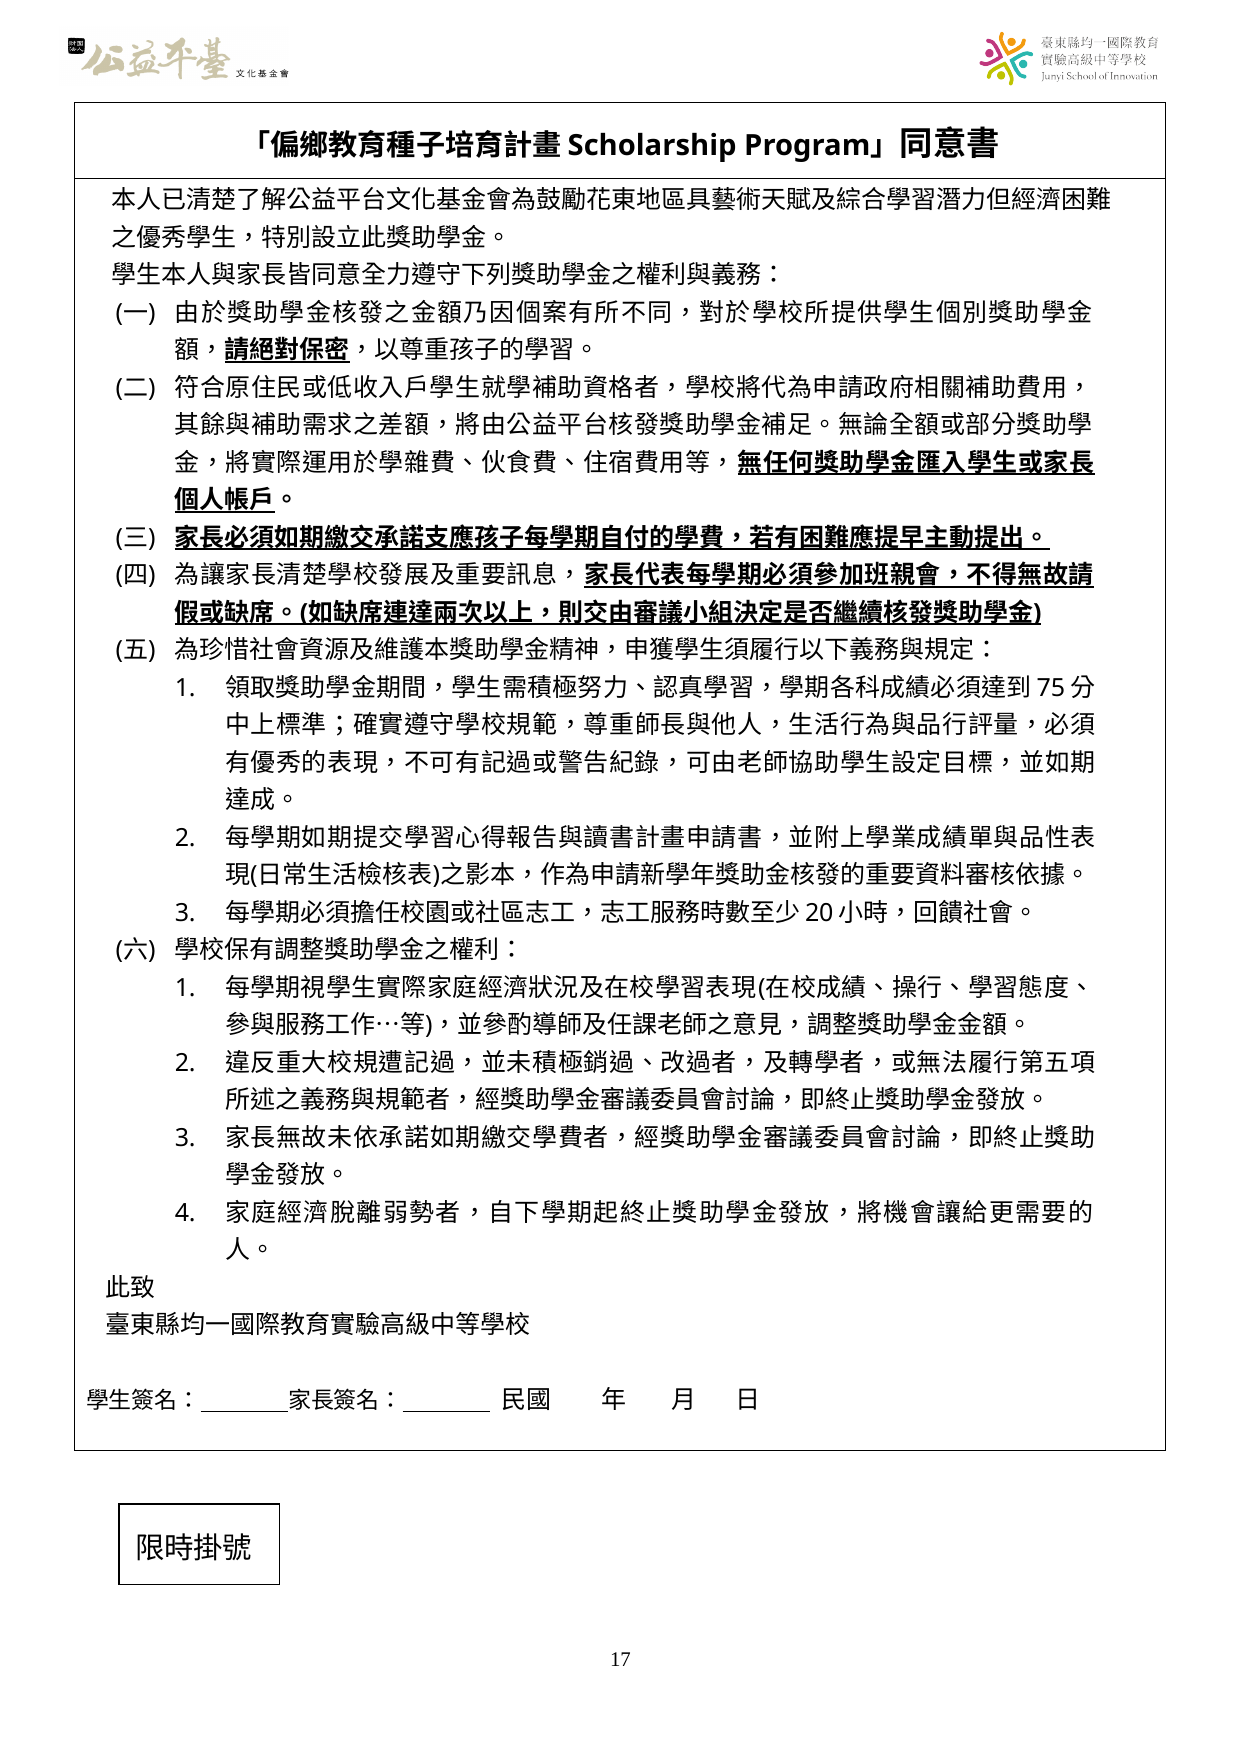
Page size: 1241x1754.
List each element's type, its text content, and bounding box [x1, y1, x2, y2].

picture [58, 26, 293, 90]
table_cell 本人已清楚了解公益平台文化基金會為鼓勵花東地區具藝術天賦及綜合學習潛力但經濟困難之優秀學生，特別設立此獎助學金。 學生本人與家長皆同意全力遵守下列獎助學金之權利與義務： 由於獎助學金核發之金額乃因個案有所不同，對於學校所提供學生個別獎助學金額，請絕對保密，以尊重孩子的學習。 符合原住民或低收入戶學生就學補助資格者，學校將代為申請政府相關補助費用，其餘與補助需求之差額，將由公益平台核發獎助學金補足。無論全額或部分獎助學金，將實際運用於學雜費、伙食費、住宿費用等，無任何獎助學金匯入學生或家長個人帳戶。 家長必須如期繳交承諾支應孩子每學期自付的學費，若有困難應提早主動提出。 為讓家長清楚學校發展及重要訊息，家長代表每學期必須參加班親會，不得無故請假或缺席。(如缺席連達兩次以上，則交由審議小組決定是否繼續核發獎助學金) 為珍惜社會資源及維護本獎助學金精神，申獲學生須履行以下義務與規定： 領取獎助學金期間，學生需積極努力、認真學習，學期各科成績必須達到75分中上標準；確實遵守學校規範，尊重師長與他人，生活行為與品行評量，必須有優秀的表現，不可有記過或警告紀錄，可由老師協助學生設定目標，並如期達成。 每學期如期提交學習心得報告與讀書計畫申請書，並附上學業成績單與品性表現(日常生活檢核表)之影本，作為申請新學年獎助金核發的重要資料審核依據。 每學期必須擔任校園或社區志工，志工服務時數至少20小時，回饋社會。 學校保有調整獎助學金之權利： 每學期視學生實際家庭經濟狀況及在校學習表現(在校成績、操行、學習態度、參與服務工作…等)，並參酌導師及任課老師之意見，調整獎助學金金額。 違反重大校規遭記過，並未積極銷過、改過者，及轉學者，或無法履行第五項所述之義務與規範者，經獎助學金審議委員會討論，即終止獎助學金發放。 家長無故未依承諾如期繳交學費者，經獎助學金審議委員會討論，即終止獎助學金發放。 家庭經濟脫離弱勢者，自下學期起終止獎助學金發放，將機會讓給更需要的人。 此致 臺東縣均一國際教育實驗高級中等學校 學生簽名： 家長簽名： 民國 年 月 日 [75, 179, 1165, 1450]
picture [964, 15, 1175, 100]
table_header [75, 103, 1165, 178]
